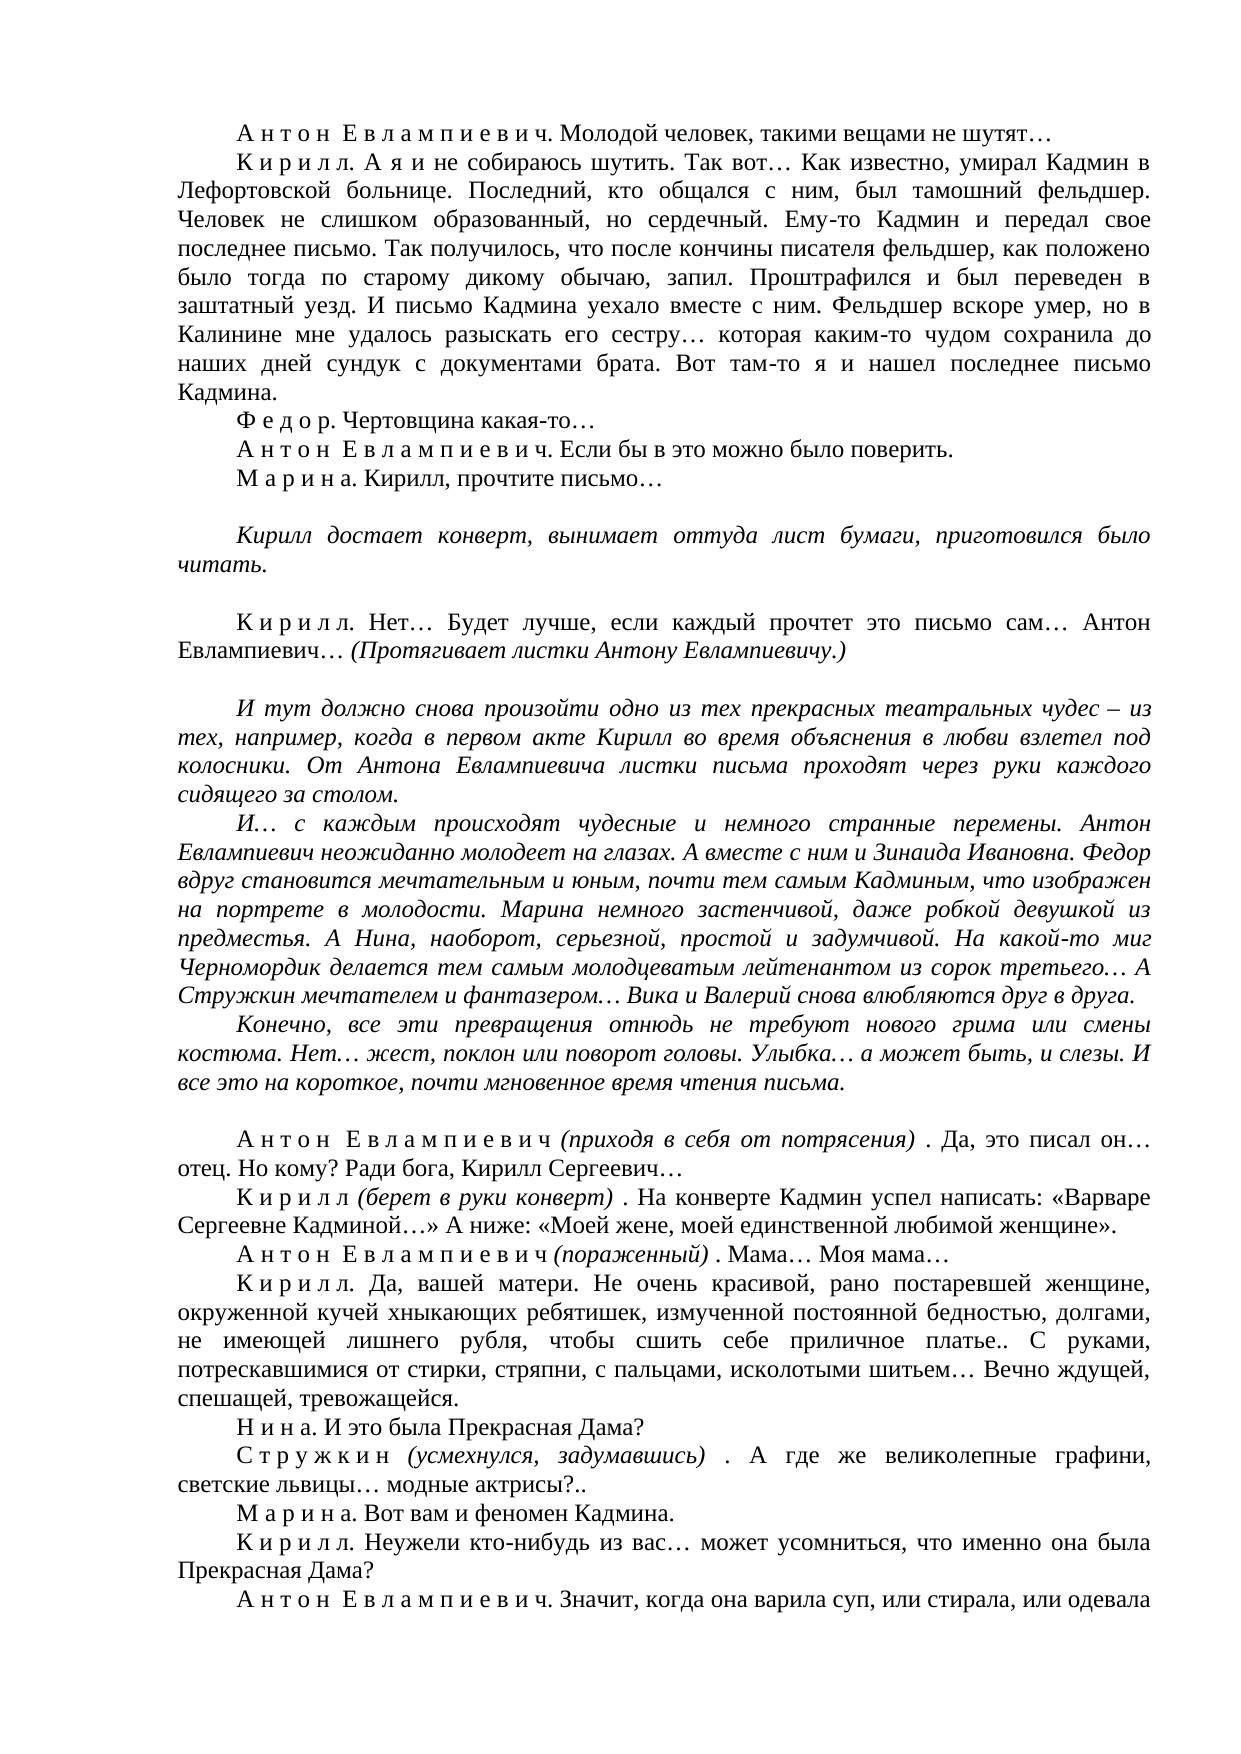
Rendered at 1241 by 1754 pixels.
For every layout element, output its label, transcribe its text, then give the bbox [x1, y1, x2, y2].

text М а р и н а. Кирилл, прочтите письмо… [177, 463, 1152, 492]
text К и р и л л (берет в руки конверт) . На конверте Кадмин успел написать: «Варваре Сергеевне Кадминой…» А ниже: «Моей жене, моей единственной любимой женщине». [177, 1182, 1152, 1239]
text А н т о н Е в л а м п и е в и ч (пораженный) . Мама… Моя мама… [177, 1239, 1152, 1268]
text К и р и л л. А я и не собираюсь шутить. Так вот… Как известно, умирал Кадмин в Лефортовской больнице. Последний, кто общался с ним, был тамошний фельдшер. Человек не слишком образованный, но сердечный. Ему-то Кадмин и передал свое последнее письмо. Так получилось, что после кончины писателя фельдшер, как положено было тогда по старому дикому обычаю, запил. Проштрафился и был переведен в заштатный уезд. И письмо Кадмина уехало вместе с ним. Фельдшер вскоре умер, но в Калинине мне удалось разыскать его сестру… которая каким-то чудом сохранила до наших дней сундук с документами брата. Вот там-то я и нашел последнее письмо Кадмина. [177, 147, 1152, 406]
text Конечно, все эти превращения отнюдь не требуют нового грима или смены костюма. Нет… жест, поклон или поворот головы. Улыбка… а может быть, и слезы. И все это на короткое, почти мгновенное время чтения письма. [177, 1009, 1152, 1096]
text А н т о н Е в л а м п и е в и ч. Если бы в это можно было поверить. [177, 434, 1152, 463]
text М а р и н а. Вот вам и феномен Кадмина. [177, 1498, 1152, 1527]
text И… с каждым происходят чудесные и немного странные перемены. Антон Евлампиевич неожиданно молодеет на глазах. А вместе с ним и Зинаида Ивановна. Федор вдруг становится мечтательным и юным, почти тем самым Кадминым, что изображен на портрете в молодости. Марина немного застенчивой, даже робкой девушкой из предместья. А Нина, наоборот, серьезной, простой и задумчивой. На какой-то миг Черномордик делается тем самым молодцеватым лейтенантом из сорок третьего… А Стружкин мечтателем и фантазером… Вика и Валерий снова влюбляются друг в друга. [177, 808, 1152, 1009]
text С т р у ж к и н (усмехнулся, задумавшись) . А где же великолепные графини, светские львицы… модные актрисы?.. [177, 1441, 1152, 1498]
text Н и н а. И это была Прекрасная Дама? [177, 1412, 1152, 1441]
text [177, 1584, 1152, 1613]
text И тут должно снова произойти одно из тех прекрасных театральных чудес – из тех, например, когда в первом акте Кирилл во время объяснения в любви взлетел под колосники. От Антона Евлампиевича листки письма проходят через руки каждого сидящего за столом. [177, 693, 1152, 808]
text К и р и л л. Неужели кто-нибудь из вас… может усомниться, что именно она была Прекрасная Дама? [177, 1527, 1152, 1584]
text А н т о н Е в л а м п и е в и ч. Молодой человек, такими вещами не шутят… [177, 118, 1152, 147]
text Ф е д о р. Чертовщина какая-то… [177, 406, 1152, 434]
text К и р и л л. Да, вашей матери. Не очень красивой, рано постаревшей женщине, окруженной кучей хныкающих ребятишек, измученной постоянной бедностью, долгами, не имеющей лишнего рубля, чтобы сшить себе приличное платье.. С руками, потрескавшимися от стирки, стряпни, с пальцами, исколотыми шитьем… Вечно ждущей, спешащей, тревожащейся. [177, 1268, 1152, 1412]
text Кирилл достает конверт, вынимает оттуда лист бумаги, приготовился было читать. [177, 521, 1152, 578]
text А н т о н Е в л а м п и е в и ч (приходя в себя от потрясения) . Да, это писал он… отец. Но кому? Ради бога, Кирилл Сергеевич… [177, 1124, 1152, 1182]
text К и р и л л. Нет… Будет лучше, если каждый прочтет это письмо сам… Антон Евлампиевич… (Протягивает листки Антону Евлампиевичу.) [177, 607, 1152, 664]
